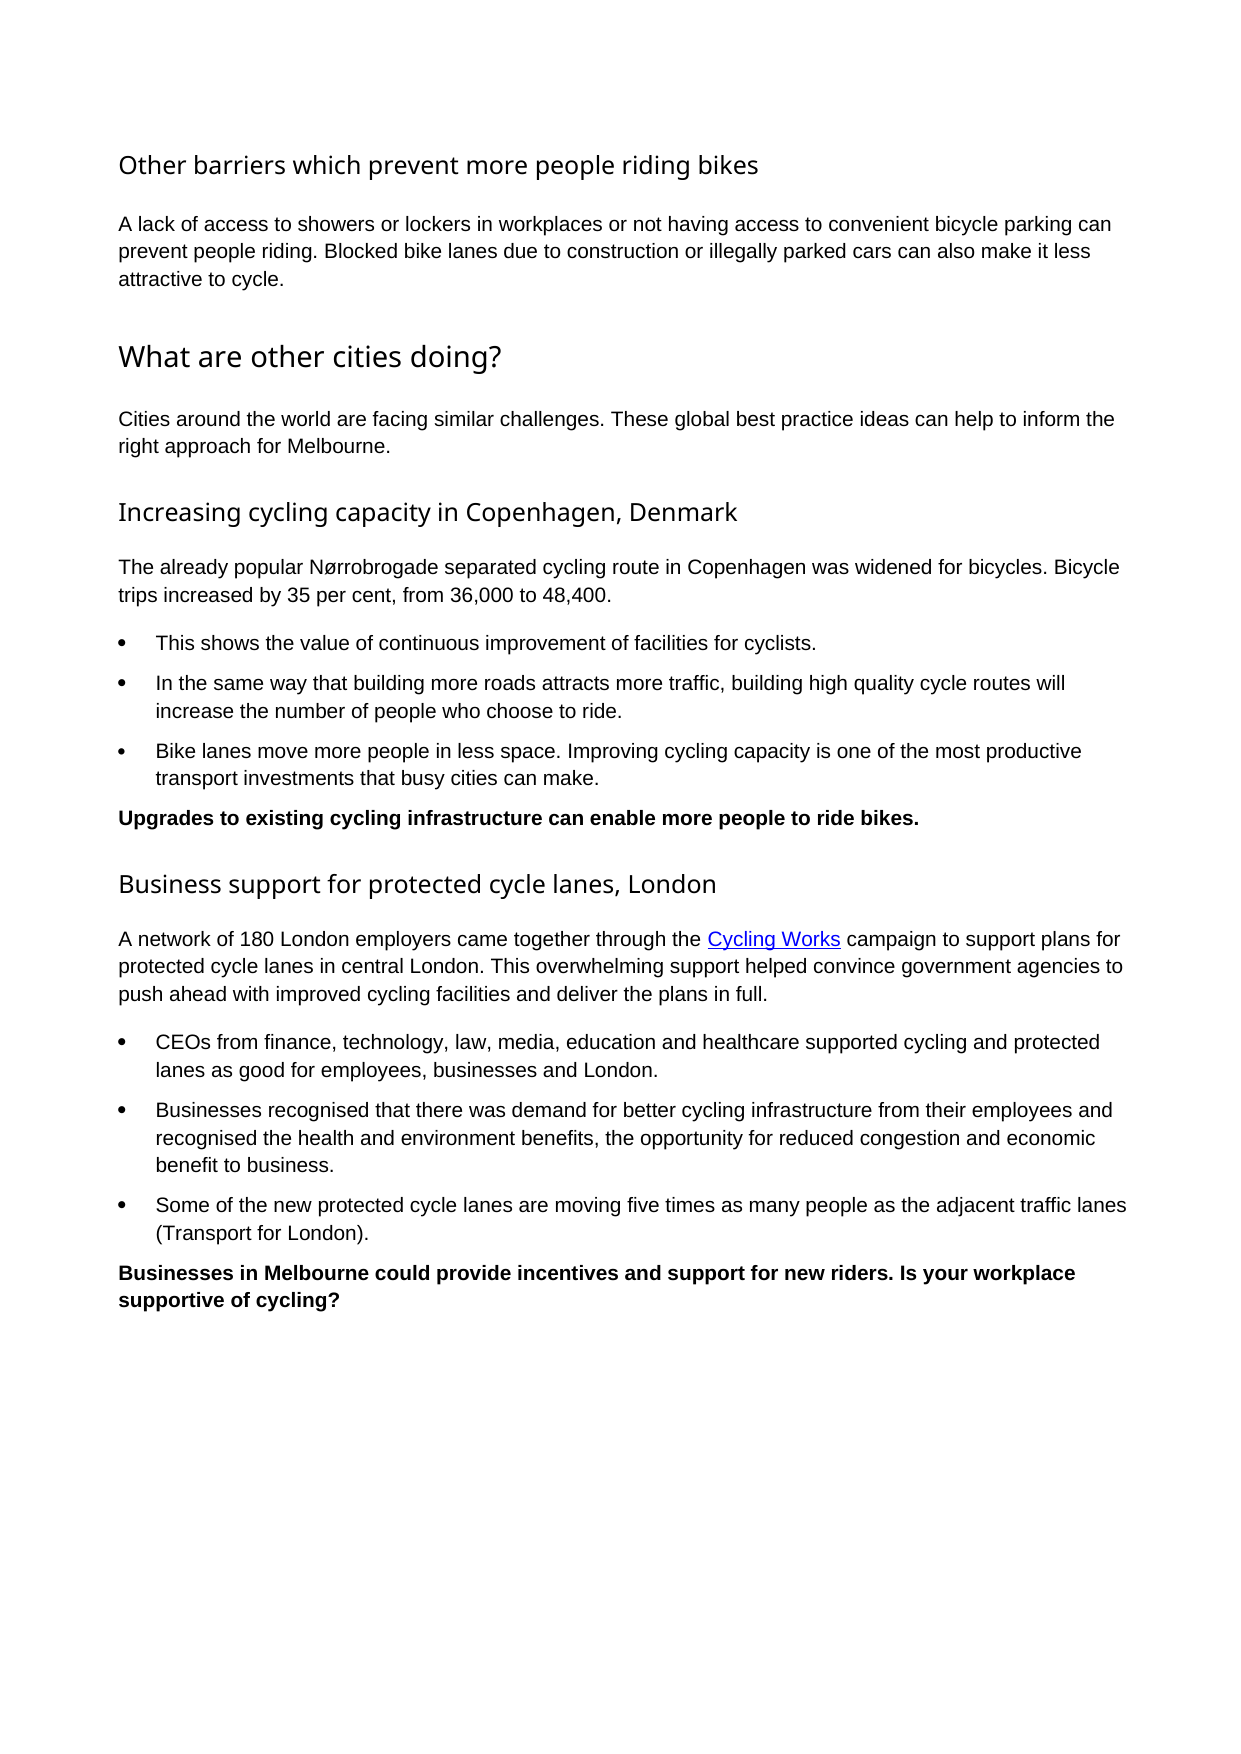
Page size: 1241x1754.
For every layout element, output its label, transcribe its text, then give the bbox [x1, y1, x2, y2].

text Upgrades to existing cycling infrastructure can enable more people to ride bikes. [118, 806, 1137, 830]
subtitle Business support for protected cycle lanes, London [118, 867, 1137, 901]
list CEOs from finance, technology, law, media, education and healthcare supported cycling and protected lanes as good for employees, businesses and London. [118, 1030, 1137, 1082]
list Businesses recognised that there was demand for better cycling infrastructure from their employees and recognised the health and environment benefits, the opportunity for reduced congestion and economic benefit to business. [118, 1098, 1137, 1177]
list This shows the value of continuous improvement of facilities for cyclists. [118, 631, 1137, 655]
subtitle Increasing cycling capacity in Copenhagen, Denmark [118, 495, 1137, 529]
text Cities around the world are facing similar challenges. These global best practice ideas can help to inform the right approach for Melbourne. [118, 407, 1137, 458]
text The already popular Nørrobrogade separated cycling route in Copenhagen was widened for bicycles. Bicycle trips increased by 35 per cent, from 36,000 to 48,400. [118, 555, 1137, 606]
subtitle What are other cities doing? [118, 336, 1137, 376]
text Businesses in Melbourne could provide incentives and support for new riders. Is your workplace supportive of cycling? [118, 1261, 1137, 1312]
text A network of 180 London employers came together through the Cycling Works campaign to support plans for protected cycle lanes in central London. This overwhelming support helped convince government agencies to push ahead with improved cycling facilities and deliver the plans in full. [118, 927, 1137, 1006]
list Bike lanes move more people in less space. Improving cycling capacity is one of the most productive transport investments that busy cities can make. [118, 738, 1137, 790]
subtitle Other barriers which prevent more people riding bikes [118, 148, 1137, 182]
text A lack of access to showers or lockers in workplaces or not having access to convenient bicycle parking can prevent people riding. Blocked bike lanes due to construction or illegally parked cars can also make it less attractive to cycle. [118, 212, 1137, 291]
list In the same way that building more roads attracts more traffic, building high quality cycle routes will increase the number of people who choose to ride. [118, 671, 1137, 722]
list Some of the new protected cycle lanes are moving five times as many people as the adjacent traffic lanes (Transport for London). [118, 1193, 1137, 1244]
